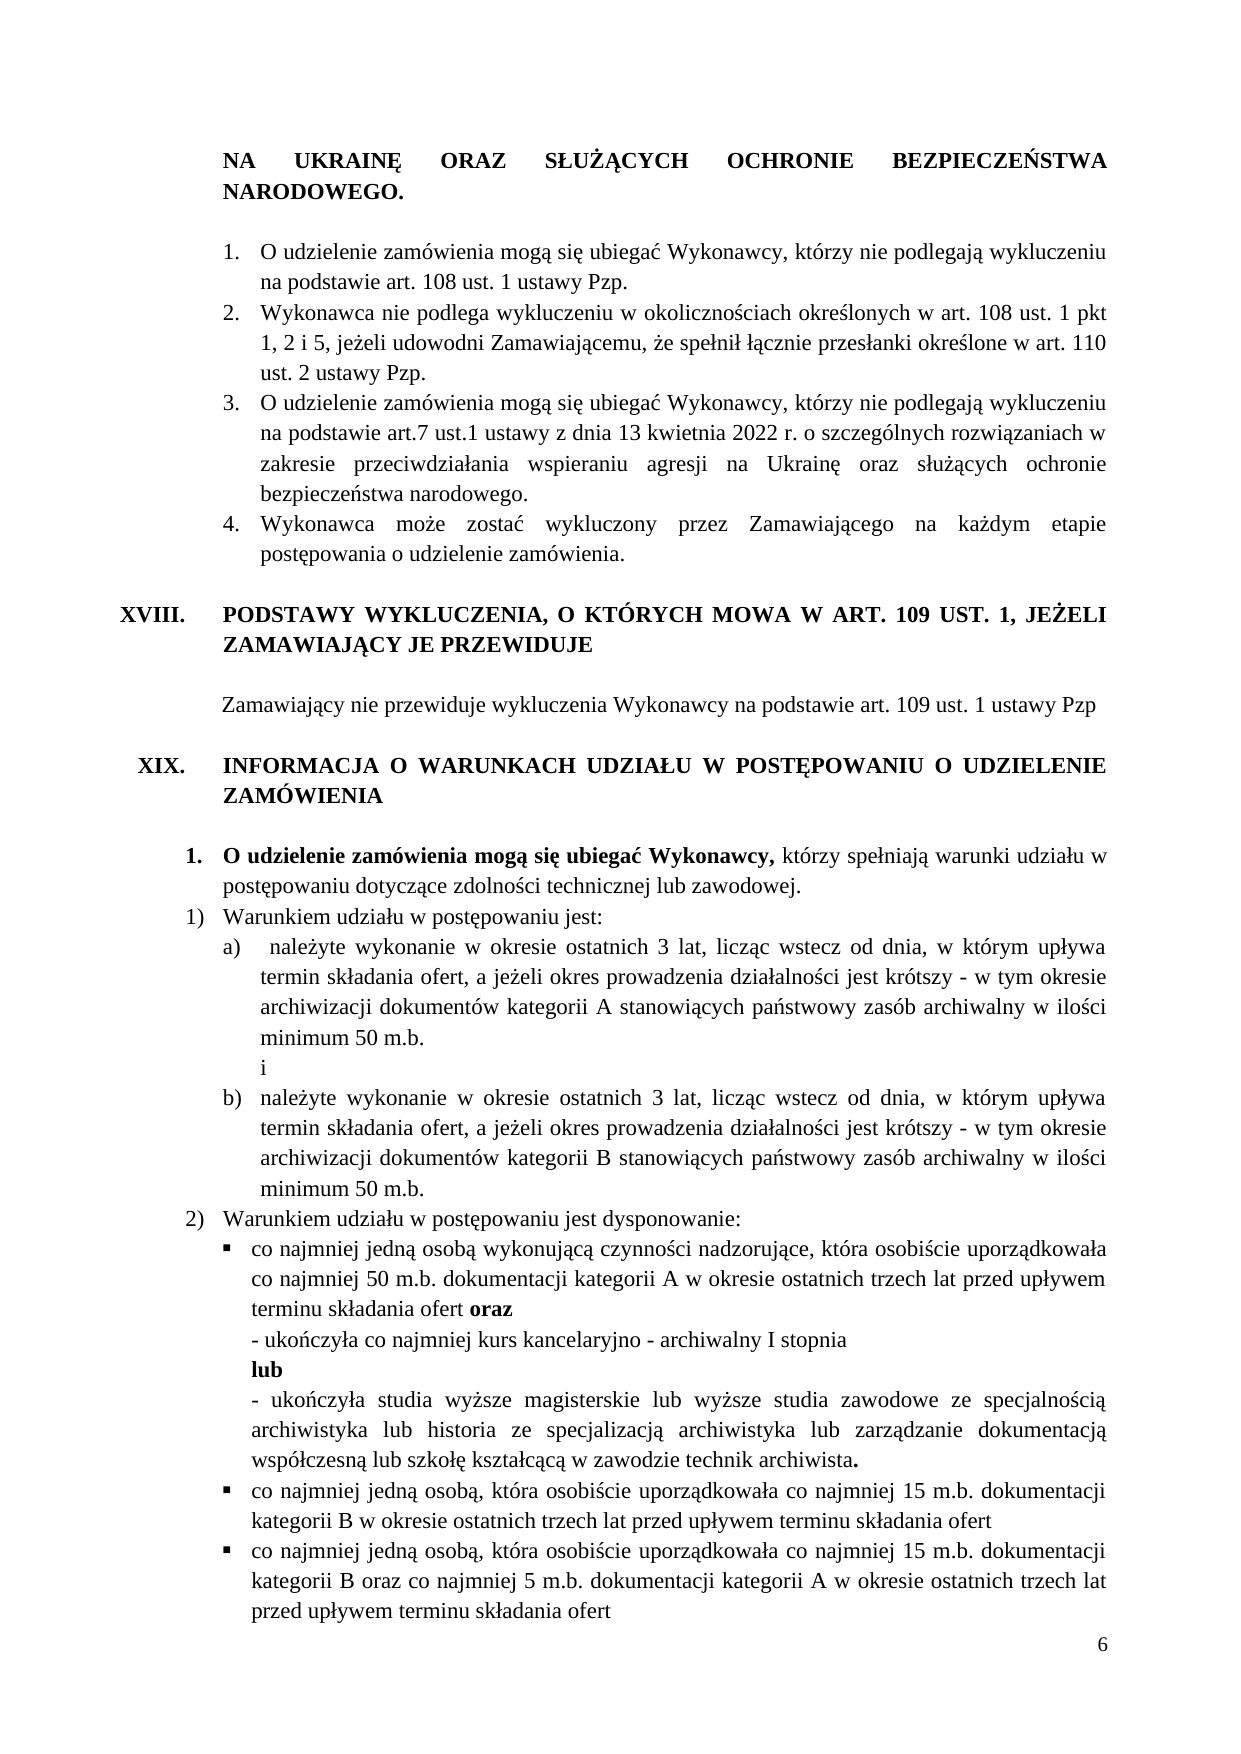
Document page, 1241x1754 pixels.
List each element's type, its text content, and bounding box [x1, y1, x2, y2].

list INFORMACJA O WARUNKACH UDZIAŁU W POSTĘPOWANIU O UDZIELENIE ZAMÓWIENIA [185, 752, 1107, 808]
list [185, 148, 1107, 204]
list co najmniej jedną osobą, która osobiście uporządkowała co najmniej 15 m.b. dokumentacji kategorii B w okresie ostatnich trzech lat przed upływem terminu składania ofert [221, 1477, 1107, 1533]
list co najmniej jedną osobą wykonującą czynności nadzorujące, która osobiście uporządkowała co najmniej 50 m.b. dokumentacji kategorii A w okresie ostatnich trzech lat przed upływem terminu składania ofert oraz [221, 1235, 1107, 1322]
list PODSTAWY WYKLUCZENIA, O KTÓRYCH MOWA W ART. 109 UST. 1, JEŻELI ZAMAWIAJĄCY JE PRZEWIDUJE [185, 601, 1107, 657]
text Zamawiający nie przewiduje wykluczenia Wykonawcy na podstawie art. 109 ust. 1 ustawy Pzp [221, 691, 1107, 718]
list O udzielenie zamówienia mogą się ubiegać Wykonawcy, którzy nie podlegają wykluczeniu na podstawie art.7 ust.1 ustawy z dnia 13 kwietnia 2022 r. o szczególnych rozwiązaniach w zakresie przeciwdziałania wspieraniu agresji na Ukrainę oraz służących ochronie bezpieczeństwa narodowego. [223, 389, 1107, 506]
list - ukończyła co najmniej kurs kancelaryjno - archiwalny I stopnia [251, 1326, 1107, 1352]
list O udzielenie zamówienia mogą się ubiegać Wykonawcy, którzy nie podlegają wykluczeniu na podstawie art. 108 ust. 1 ustawy Pzp. [223, 238, 1107, 295]
list należyte wykonanie w okresie ostatnich 3 lat, licząc wstecz od dnia, w którym upływa termin składania ofert, a jeżeli okres prowadzenia działalności jest krótszy - w tym okresie archiwizacji dokumentów kategorii A stanowiących państwowy zasób archiwalny w ilości minimum 50 m.b. [223, 933, 1107, 1050]
list i [260, 1054, 1107, 1080]
list Wykonawca nie podlega wykluczeniu w okolicznościach określonych w art. 108 ust. 1 pkt 1, 2 i 5, jeżeli udowodni Zamawiającemu, że spełnił łącznie przesłanki określone w art. 110 ust. 2 ustawy Pzp. [223, 299, 1107, 385]
list Wykonawca może zostać wykluczony przez Zamawiającego na każdym etapie postępowania o udzielenie zamówienia. [223, 510, 1107, 567]
list O udzielenie zamówienia mogą się ubiegać Wykonawcy, którzy spełniają warunki udziału w postępowaniu dotyczące zdolności technicznej lub zawodowej. [185, 842, 1107, 899]
list Warunkiem udziału w postępowaniu jest dysponowanie: [185, 1205, 1107, 1231]
list co najmniej jedną osobą, która osobiście uporządkowała co najmniej 15 m.b. dokumentacji kategorii B oraz co najmniej 5 m.b. dokumentacji kategorii A w okresie ostatnich trzech lat przed upływem terminu składania ofert [221, 1537, 1107, 1624]
list Warunkiem udziału w postępowaniu jest: [185, 903, 1107, 929]
list lub - ukończyła studia wyższe magisterskie lub wyższe studia zawodowe ze specjalnością archiwistyka lub historia ze specjalizacją archiwistyka lub zarządzanie dokumentacją współczesną lub szkołę kształcącą w zawodzie technik archiwista. [251, 1356, 1107, 1473]
list należyte wykonanie w okresie ostatnich 3 lat, licząc wstecz od dnia, w którym upływa termin składania ofert, a jeżeli okres prowadzenia działalności jest krótszy - w tym okresie archiwizacji dokumentów kategorii B stanowiących państwowy zasób archiwalny w ilości minimum 50 m.b. [223, 1084, 1107, 1201]
